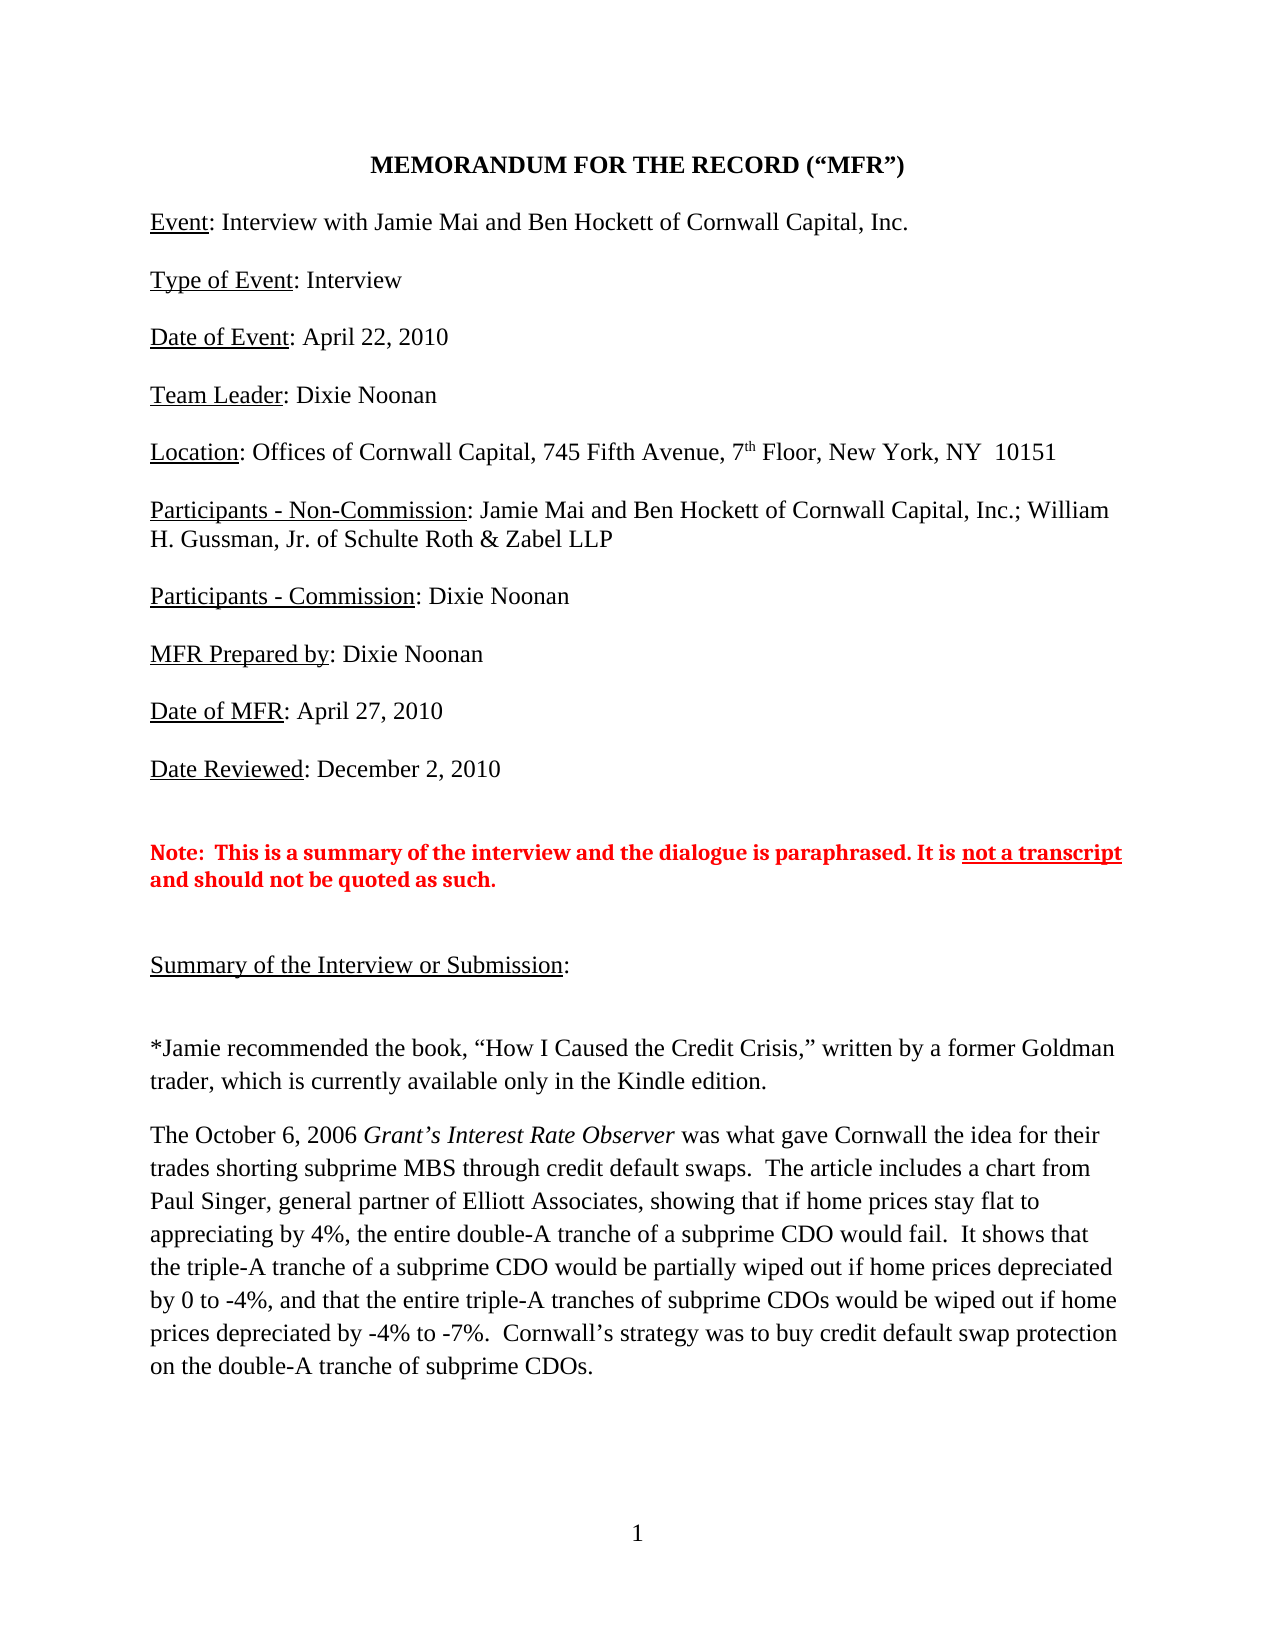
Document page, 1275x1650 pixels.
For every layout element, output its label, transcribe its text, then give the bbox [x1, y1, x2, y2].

text Participants - Commission: Dixie Noonan [150, 581, 1125, 610]
text Type of Event: Interview [150, 265, 1125, 294]
text Date of MFR: April 27, 2010 [150, 696, 1125, 725]
text The October 6, 2006 Grant’s Interest Rate Observer was what gave Cornwall the idea for their trades shorting subprime MBS through credit default swaps. The article includes a chart from Paul Singer, general partner of Elliott Associates, showing that if home prices stay flat to appreciating by 4%, the entire double-A tranche of a subprime CDO would fail. It shows that the triple-A tranche of a subprime CDO would be partially wiped out if home prices depreciated by 0 to -4%, and that the entire triple-A tranches of subprime CDOs would be wiped out if home prices depreciated by -4% to -7%. Cornwall’s strategy was to buy credit default swap protection on the double-A tranche of subprime CDOs. [150, 1120, 1125, 1379]
text Participants - Non-Commission: Jamie Mai and Ben Hockett of Cornwall Capital, Inc.; William H. Gussman, Jr. of Schulte Roth & Zabel LLP [150, 495, 1125, 552]
text Date of Event: April 22, 2010 [150, 322, 1125, 351]
text MFR Prepared by: Dixie Noonan [150, 639, 1125, 667]
text Event: Interview with Jamie Mai and Ben Hockett of Cornwall Capital, Inc. [150, 207, 1125, 236]
text Note: This is a summary of the interview and the dialogue is paraphrased. It is not a transcript and should not be quoted as such. [150, 840, 1125, 893]
text *Jamie recommended the book, “How I Caused the Credit Crisis,” written by a former Goldman trader, which is currently available only in the Kindle edition. [150, 1033, 1125, 1094]
text Summary of the Interview or Submission: [150, 950, 1125, 979]
text Location: Offices of Cornwall Capital, 745 Fifth Avenue, 7th Floor, New York, NY 10151 [150, 437, 1125, 466]
text MEMORANDUM FOR THE RECORD (“MFR”) [150, 150, 1125, 179]
text Date Reviewed: December 2, 2010 [150, 754, 1125, 782]
text Team Leader: Dixie Noonan [150, 380, 1125, 409]
